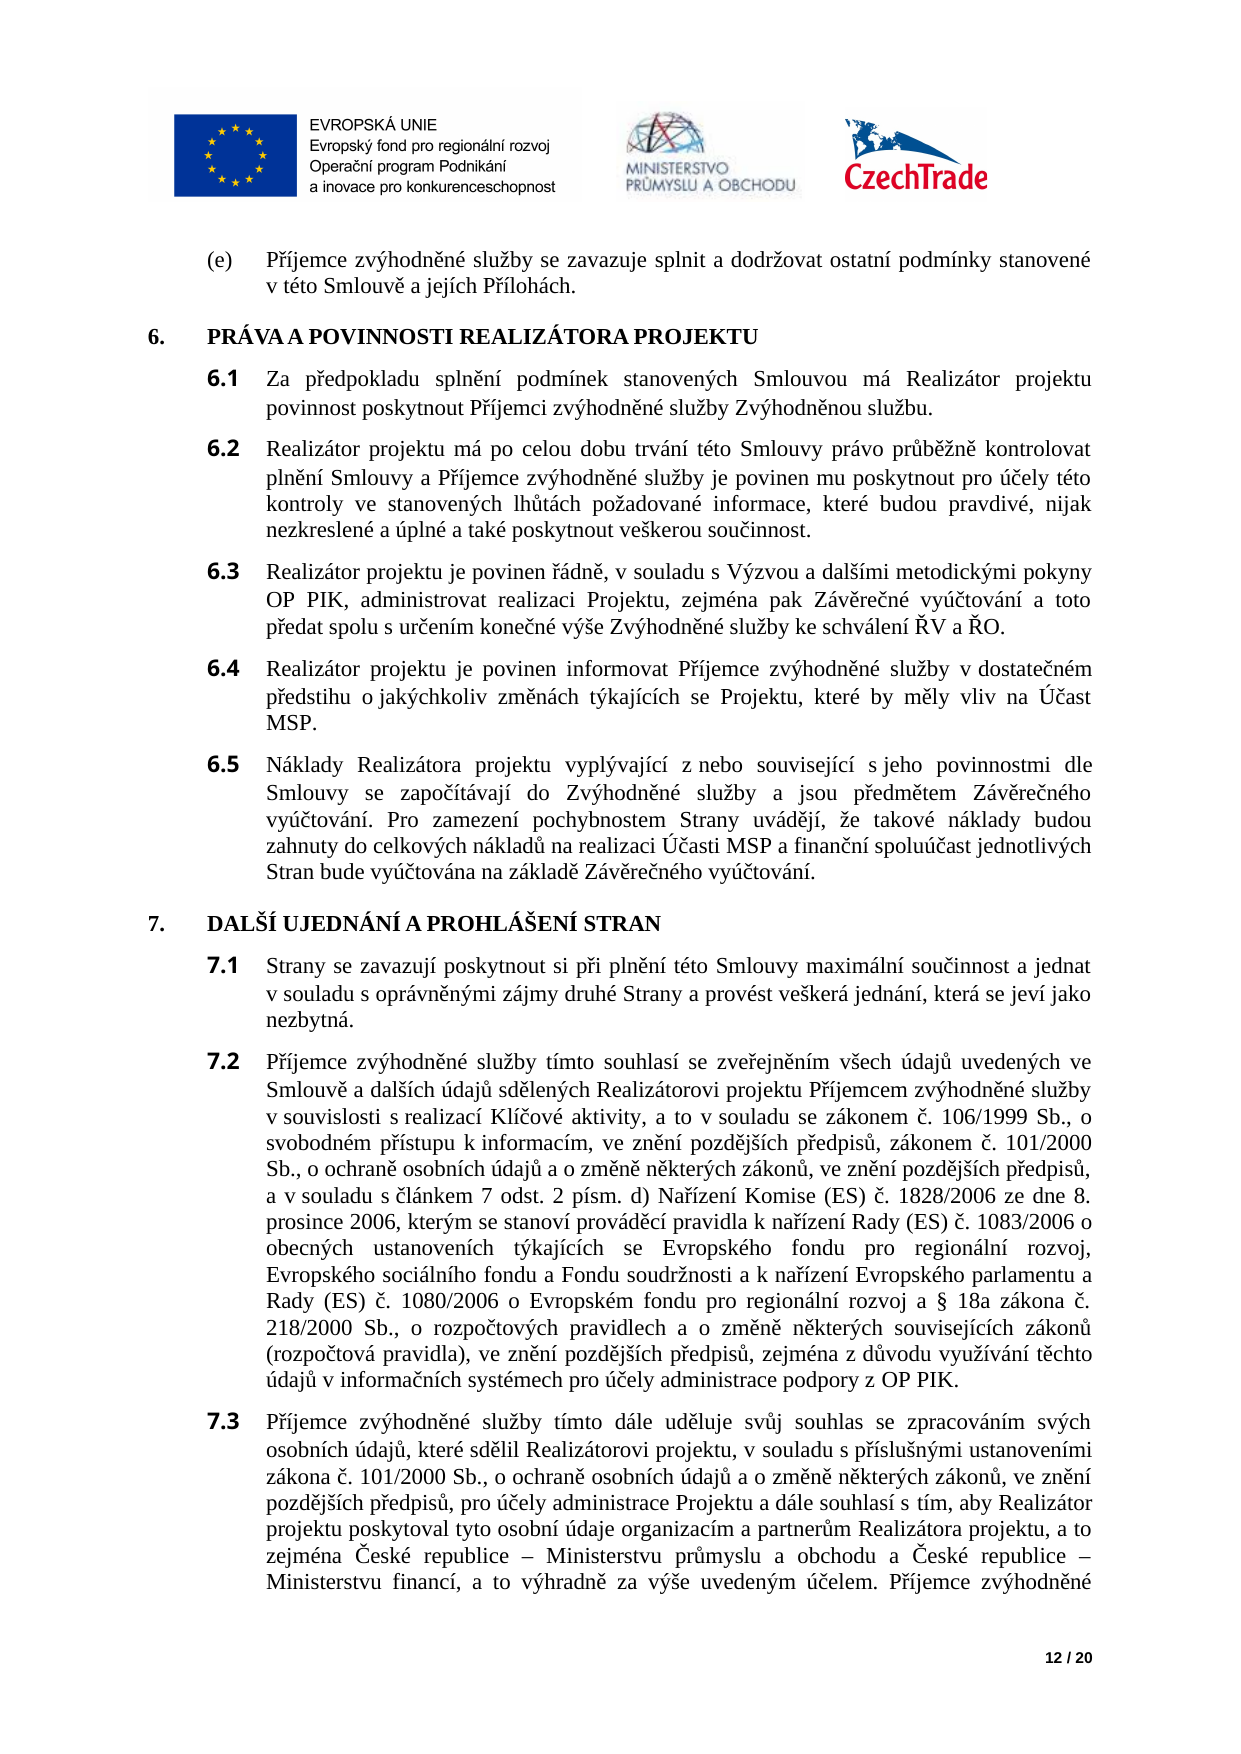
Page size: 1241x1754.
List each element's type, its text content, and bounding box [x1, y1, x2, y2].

subtitle další ujednání a prohlášení stran [148, 910, 1092, 936]
text Příjemce zvýhodněné služby tímto souhlasí se zveřejněním všech údajů uvedených ve Smlouvě a dalších údajů sdělených Realizátorovi projektu Příjemcem zvýhodněné služby v souvislosti s realizací Klíčové aktivity, a to v souladu se zákonem č. 106/1999 Sb., o svobodném přístupu k informacím, ve znění pozdějších předpisů, zákonem č. 101/2000 Sb., o ochraně osobních údajů a o změně některých zákonů, ve znění pozdějších předpisů, a v souladu s článkem 7 odst. 2 písm. d) Nařízení Komise (ES) č. 1828/2006 ze dne 8. prosince 2006, kterým se stanoví prováděcí pravidla k nařízení Rady (ES) č. 1083/2006 o obecných ustanoveních týkajících se Evropského fondu pro regionální rozvoj, Evropského sociálního fondu a Fondu soudržnosti a k nařízení Evropského parlamentu a Rady (ES) č. 1080/2006 o Evropském fondu pro regionální rozvoj a § 18a zákona č. 218/2000 Sb., o rozpočtových pravidlech a o změně některých souvisejících zákonů (rozpočtová pravidla), ve znění pozdějších předpisů, zejména z důvodu využívání těchto údajů v informačních systémech pro účely administrace podpory z OP PIK. [207, 1045, 1092, 1393]
text Realizátor projektu je povinen informovat Příjemce zvýhodněné služby v dostatečném předstihu o jakýchkoliv změnách týkajících se Projektu, které by měly vliv na Účast MSP. [207, 652, 1092, 736]
picture [845, 107, 988, 202]
text Příjemce zvýhodněné služby se zavazuje splnit a dodržovat ostatní podmínky stanovené v této Smlouvě a jejích Přílohách. [207, 246, 1092, 298]
picture [616, 101, 805, 202]
picture [147, 87, 583, 202]
text Náklady Realizátora projektu vyplývající z nebo související s jeho povinnostmi dle Smlouvy se započítávají do Zvýhodněné služby a jsou předmětem Závěrečného vyúčtování. Pro zamezení pochybnostem Strany uvádějí, že takové náklady budou zahnuty do celkových nákladů na realizaci Účasti MSP a finanční spoluúčast jednotlivých Stran bude vyúčtována na základě Závěrečného vyúčtování. [207, 748, 1092, 885]
text Realizátor projektu má po celou dobu trvání této Smlouvy právo průběžně kontrolovat plnění Smlouvy a Příjemce zvýhodněné služby je povinen mu poskytnout pro účely této kontroly ve stanovených lhůtách požadované informace, které budou pravdivé, nijak nezkreslené a úplné a také poskytnout veškerou součinnost. [207, 432, 1092, 543]
subtitle práva a povinnosti realizátora projektu [148, 323, 1092, 350]
text Realizátor projektu je povinen řádně, v souladu s Výzvou a dalšími metodickými pokyny OP PIK, administrovat realizaci Projektu, zejména pak Závěrečné vyúčtování a toto předat spolu s určením konečné výše Zvýhodněné služby ke schválení ŘV a ŘO. [207, 555, 1092, 639]
text Strany se zavazují poskytnout si při plnění této Smlouvy maximální součinnost a jednat v souladu s oprávněnými zájmy druhé Strany a provést veškerá jednání, která se jeví jako nezbytná. [207, 949, 1092, 1033]
text Za předpokladu splnění podmínek stanovených Smlouvou má Realizátor projektu povinnost poskytnout Příjemci zvýhodněné služby Zvýhodněnou službu. [207, 362, 1092, 420]
